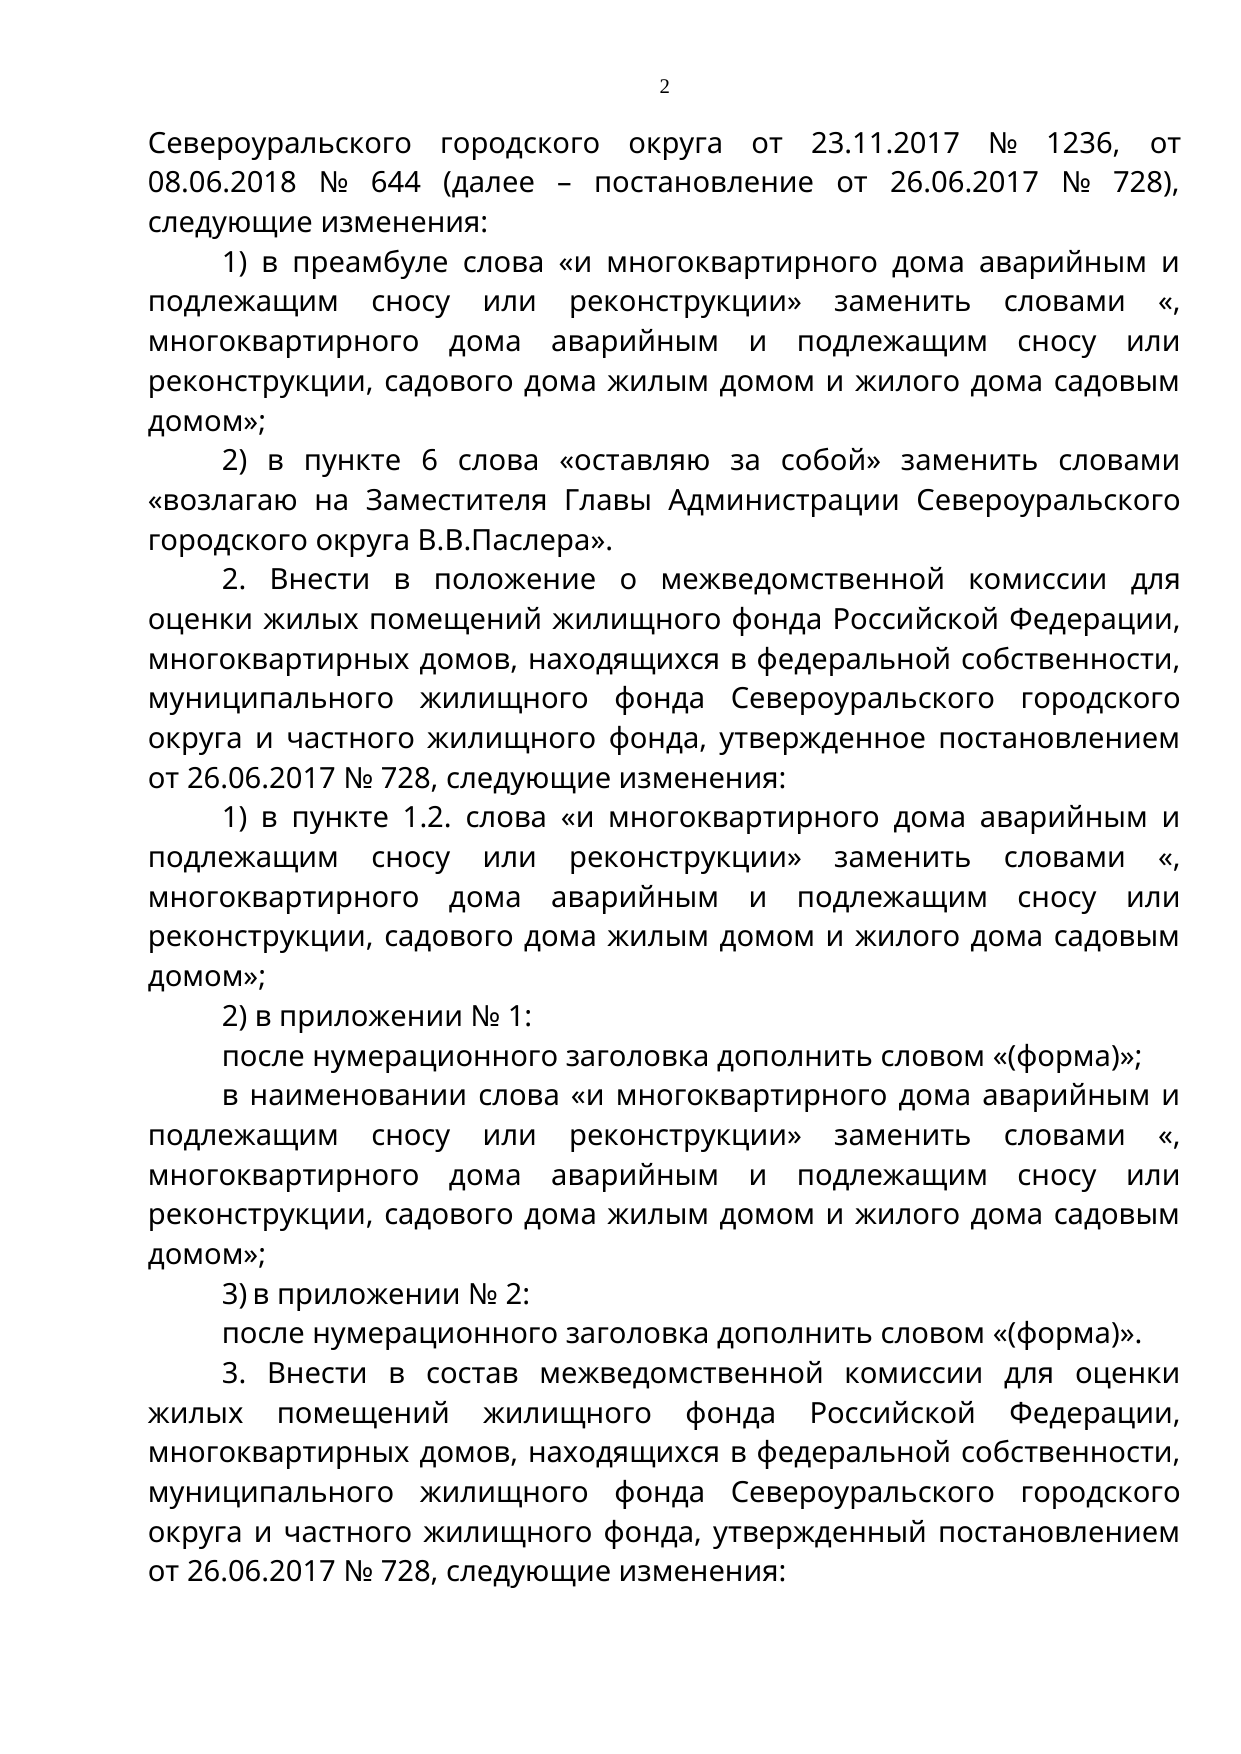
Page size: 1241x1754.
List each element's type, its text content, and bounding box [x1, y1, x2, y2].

text после нумерационного заголовка дополнить словом «(форма)». [148, 1313, 1181, 1352]
text 1) в пункте 1.2. слова «и многоквартирного дома аварийным и подлежащим сносу или реконструкции» заменить словами «, многоквартирного дома аварийным и подлежащим сносу или реконструкции, садового дома жилым домом и жилого дома садовым домом»; [148, 797, 1181, 995]
text 3. Внести в состав межведомственной комиссии для оценки жилых помещений жилищного фонда Российской Федерации, многоквартирных домов, находящихся в федеральной собственности, муниципального жилищного фонда Североуральского городского округа и частного жилищного фонда, утвержденный постановлением от 26.06.2017 № 728, следующие изменения: [148, 1352, 1181, 1590]
text 3) в приложении № 2: [148, 1273, 1181, 1313]
text 1) в преамбуле слова «и многоквартирного дома аварийным и подлежащим сносу или реконструкции» заменить словами «, многоквартирного дома аварийным и подлежащим сносу или реконструкции, садового дома жилым домом и жилого дома садовым домом»; [148, 241, 1181, 439]
text 2) в пункте 6 слова «оставляю за собой» заменить словами «возлагаю на Заместителя Главы Администрации Североуральского городского округа В.В.Паслера». [148, 439, 1181, 558]
text после нумерационного заголовка дополнить словом «(форма)»; [148, 1035, 1181, 1074]
text 2) в приложении № 1: [148, 995, 1181, 1035]
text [148, 122, 1181, 241]
text 2. Внести в положение о межведомственной комиссии для оценки жилых помещений жилищного фонда Российской Федерации, многоквартирных домов, находящихся в федеральной собственности, муниципального жилищного фонда Североуральского городского округа и частного жилищного фонда, утвержденное постановлением от 26.06.2017 № 728, следующие изменения: [148, 558, 1181, 797]
text в наименовании слова «и многоквартирного дома аварийным и подлежащим сносу или реконструкции» заменить словами «, многоквартирного дома аварийным и подлежащим сносу или реконструкции, садового дома жилым домом и жилого дома садовым домом»; [148, 1074, 1181, 1273]
